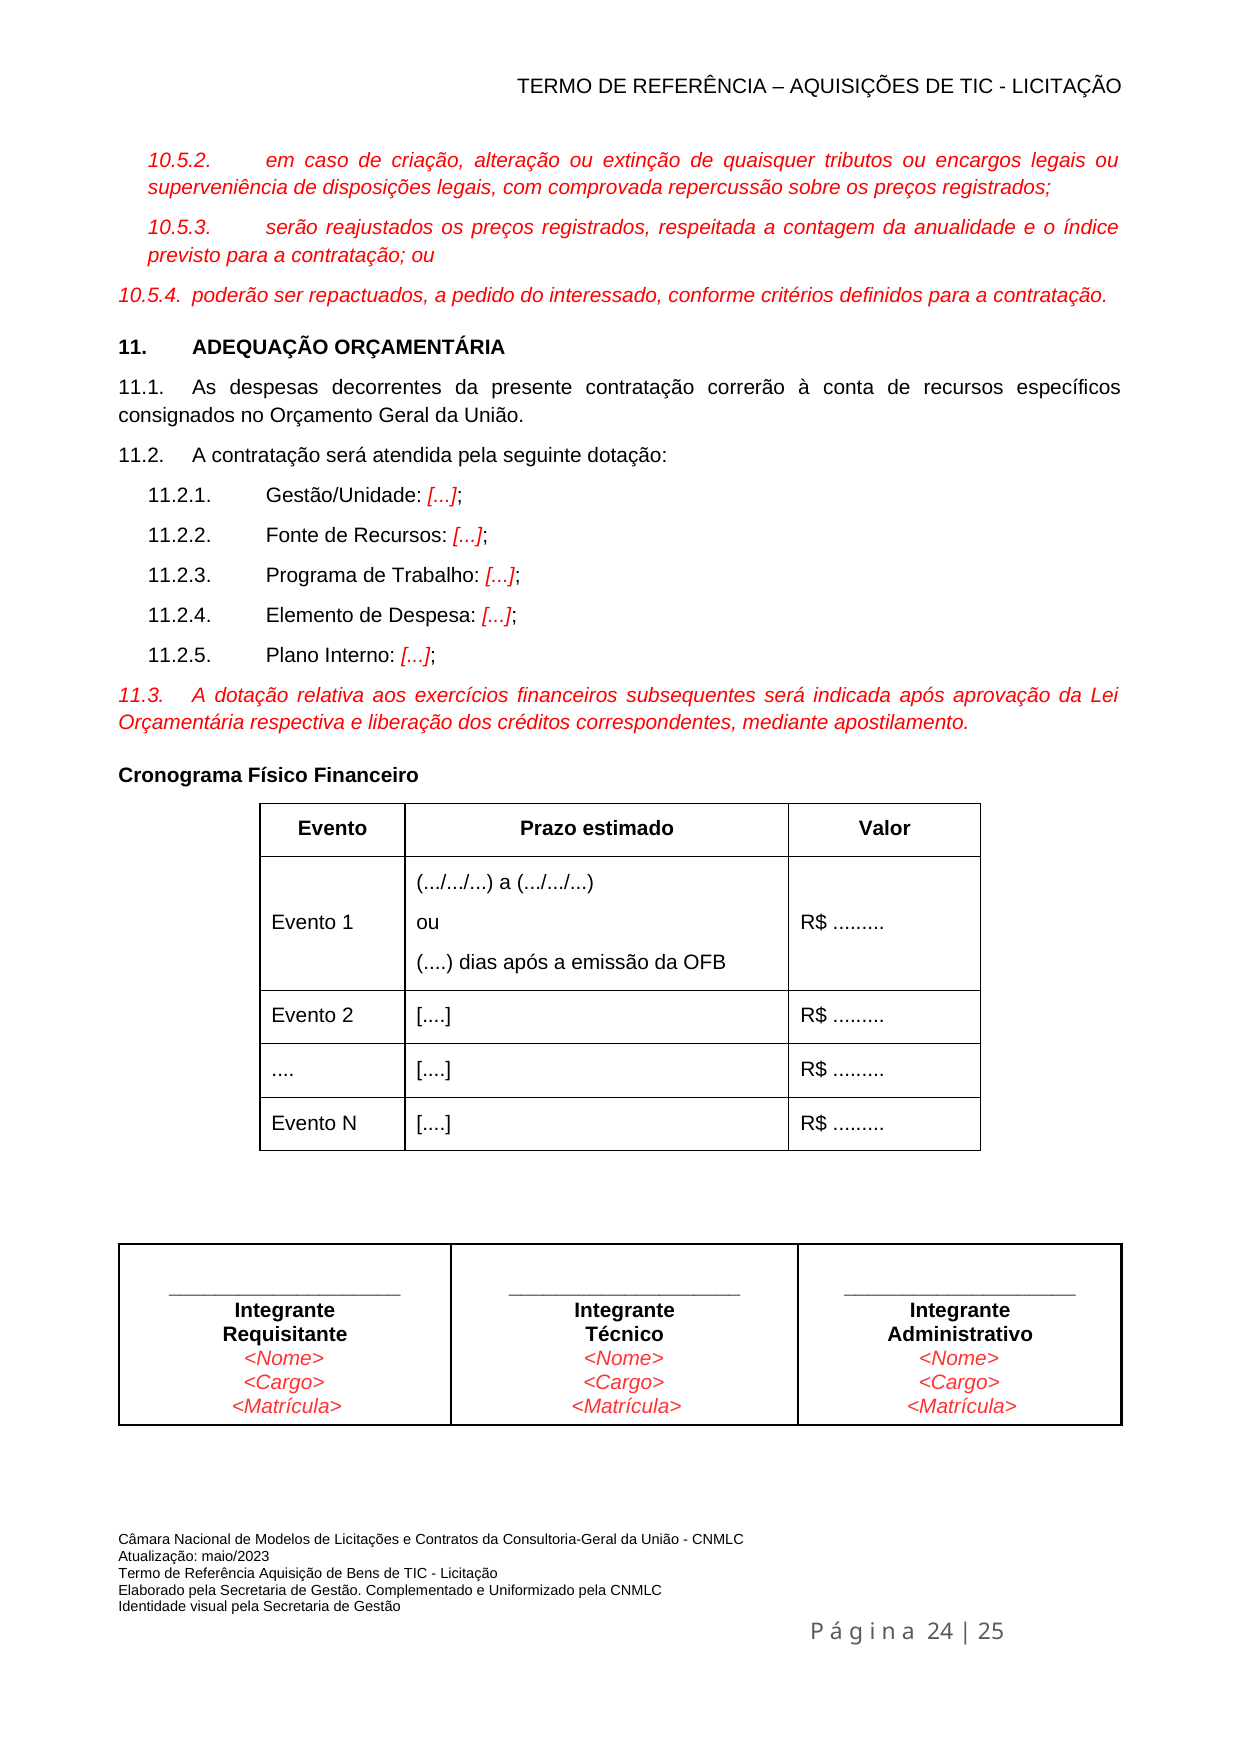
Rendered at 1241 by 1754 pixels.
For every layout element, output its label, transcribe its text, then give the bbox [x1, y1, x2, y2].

text serão reajustados os preços registrados, respeitada a contagem da anualidade e o índice previsto para a contratação; ou [148, 215, 1122, 267]
text Cronograma Físico Financeiro [118, 763, 1122, 787]
table_cell R$ ......... [789, 1098, 980, 1150]
table_header ____________________ Integrante Requisitante <Nome> <Cargo> <Matrícula> [120, 1245, 450, 1424]
table_header Prazo estimado [406, 804, 788, 856]
table_header ____________________ Integrante Administrativo <Nome> <Cargo> <Matrícula> [799, 1245, 1120, 1424]
table_cell (.../.../...) a (.../.../...) ou (....) dias após a emissão da OFB [406, 857, 788, 990]
text Fonte de Recursos: [...]; [148, 523, 1122, 547]
text ADEQUAÇÃO ORÇAMENTÁRIA [118, 335, 1122, 359]
table_cell Evento N [261, 1098, 404, 1150]
table_header ____________________ Integrante Técnico <Nome> <Cargo> <Matrícula> [452, 1245, 797, 1424]
text Plano Interno: [...]; [148, 643, 1122, 667]
table_cell R$ ......... [789, 857, 980, 990]
text poderão ser repactuados, a pedido do interessado, conforme critérios definidos para a contratação. [118, 283, 1122, 307]
table_cell [....] [406, 991, 788, 1043]
table_cell [....] [406, 1044, 788, 1097]
text As despesas decorrentes da presente contratação correrão à conta de recursos específicos consignados no Orçamento Geral da União. [118, 375, 1122, 427]
text em caso de criação, alteração ou extinção de quaisquer tributos ou encargos legais ou superveniência de disposições legais, com comprovada repercussão sobre os preços registrados; [148, 148, 1122, 199]
table_header Evento [261, 804, 404, 856]
text Gestão/Unidade: [...]; [148, 483, 1122, 507]
table_cell Evento 2 [261, 991, 404, 1043]
table_cell Evento 1 [261, 857, 404, 990]
table_cell R$ ......... [789, 991, 980, 1043]
text A dotação relativa aos exercícios financeiros subsequentes será indicada após aprovação da Lei Orçamentária respectiva e liberação dos créditos correspondentes, mediante apostilamento. [118, 683, 1122, 734]
table_header Valor [789, 804, 980, 856]
table_cell R$ ......... [789, 1044, 980, 1097]
table_cell .... [261, 1044, 404, 1097]
text A contratação será atendida pela seguinte dotação: [118, 443, 1122, 467]
text Programa de Trabalho: [...]; [148, 563, 1122, 587]
table_cell [....] [406, 1098, 788, 1150]
text Elemento de Despesa: [...]; [148, 603, 1122, 627]
